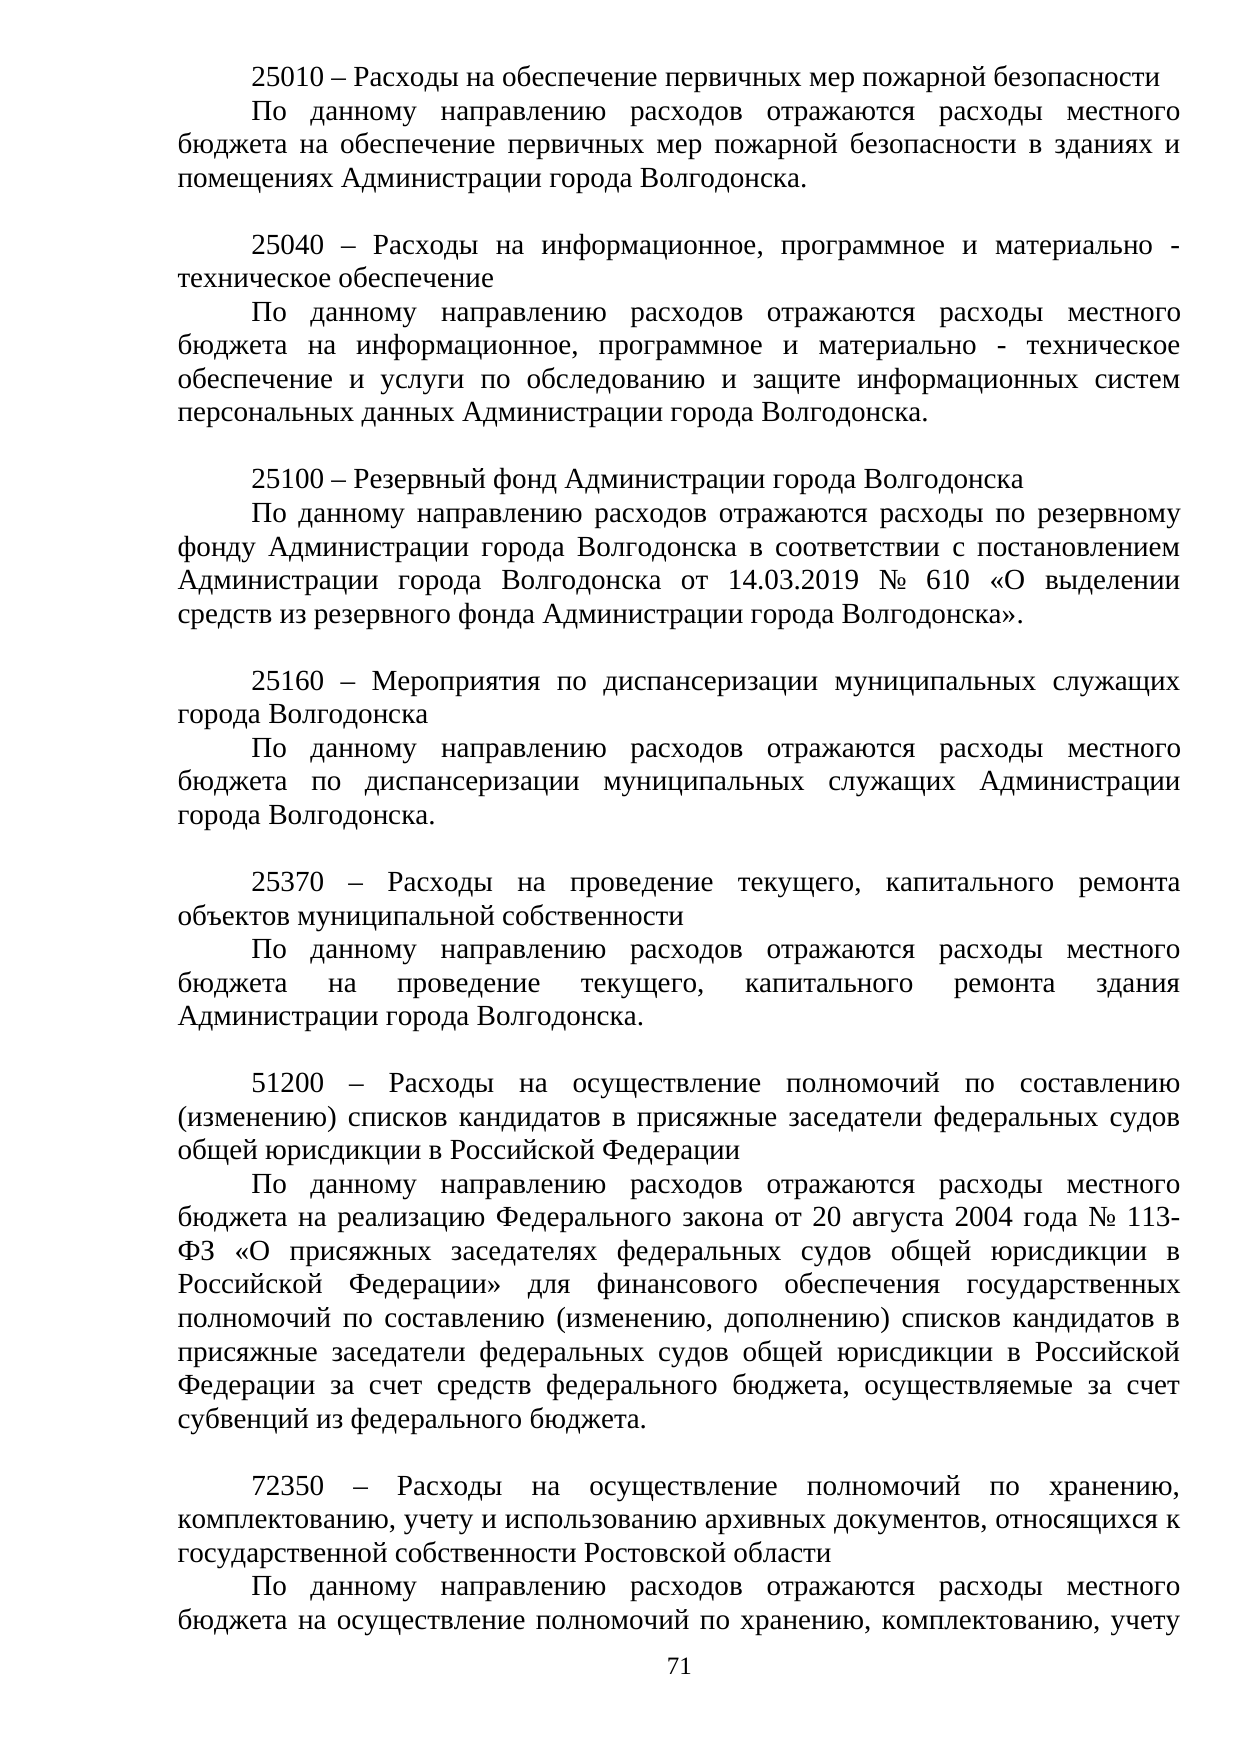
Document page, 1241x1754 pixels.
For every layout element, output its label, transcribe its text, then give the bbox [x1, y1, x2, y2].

text 51200 – Расходы на осуществление полномочий по составлению (изменению) списков кандидатов в присяжные заседатели федеральных судов общей юрисдикции в Российской Федерации [177, 1065, 1181, 1166]
text По данному направлению расходов отражаются расходы по резервному фонду Администрации города Волгодонска в соответствии с постановлением Администрации города Волгодонска от 14.03.2019 № 610 «О выделении средств из резервного фонда Администрации города Волгодонска». [177, 495, 1181, 629]
text По данному направлению расходов отражаются расходы местного бюджета по диспансеризации муниципальных служащих Администрации города Волгодонска. [177, 730, 1181, 831]
text По данному направлению расходов отражаются расходы местного бюджета на реализацию Федерального закона от 20 августа 2004 года № 113-ФЗ «О присяжных заседателях федеральных судов общей юрисдикции в Российской Федерации» для финансового обеспечения государственных полномочий по составлению (изменению, дополнению) списков кандидатов в присяжные заседатели федеральных судов общей юрисдикции в Российской Федерации за счет средств федерального бюджета, осуществляемые за счет субвенций из федерального бюджета. [177, 1166, 1181, 1434]
text По данному направлению расходов отражаются расходы местного бюджета на проведение текущего, капитального ремонта здания Администрации города Волгодонска. [177, 931, 1181, 1032]
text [177, 1568, 1181, 1636]
text 25100 – Резервный фонд Администрации города Волгодонска [177, 462, 1181, 495]
text 25040 – Расходы на информационное, программное и материально -техническое обеспечение [177, 227, 1181, 294]
text 25370 – Расходы на проведение текущего, капитального ремонта объектов муниципальной собственности [177, 864, 1181, 931]
text 25010 – Расходы на обеспечение первичных мер пожарной безопасности [177, 59, 1181, 93]
text 25160 – Мероприятия по диспансеризации муниципальных служащих города Волгодонска [177, 663, 1181, 730]
text По данному направлению расходов отражаются расходы местного бюджета на обеспечение первичных мер пожарной безопасности в зданиях и помещениях Администрации города Волгодонска. [177, 93, 1181, 193]
text 72350 – Расходы на осуществление полномочий по хранению, комплектованию, учету и использованию архивных документов, относящихся к государственной собственности Ростовской области [177, 1468, 1181, 1568]
text По данному направлению расходов отражаются расходы местного бюджета на информационное, программное и материально - техническое обеспечение и услуги по обследованию и защите информационных систем персональных данных Администрации города Волгодонска. [177, 294, 1181, 428]
